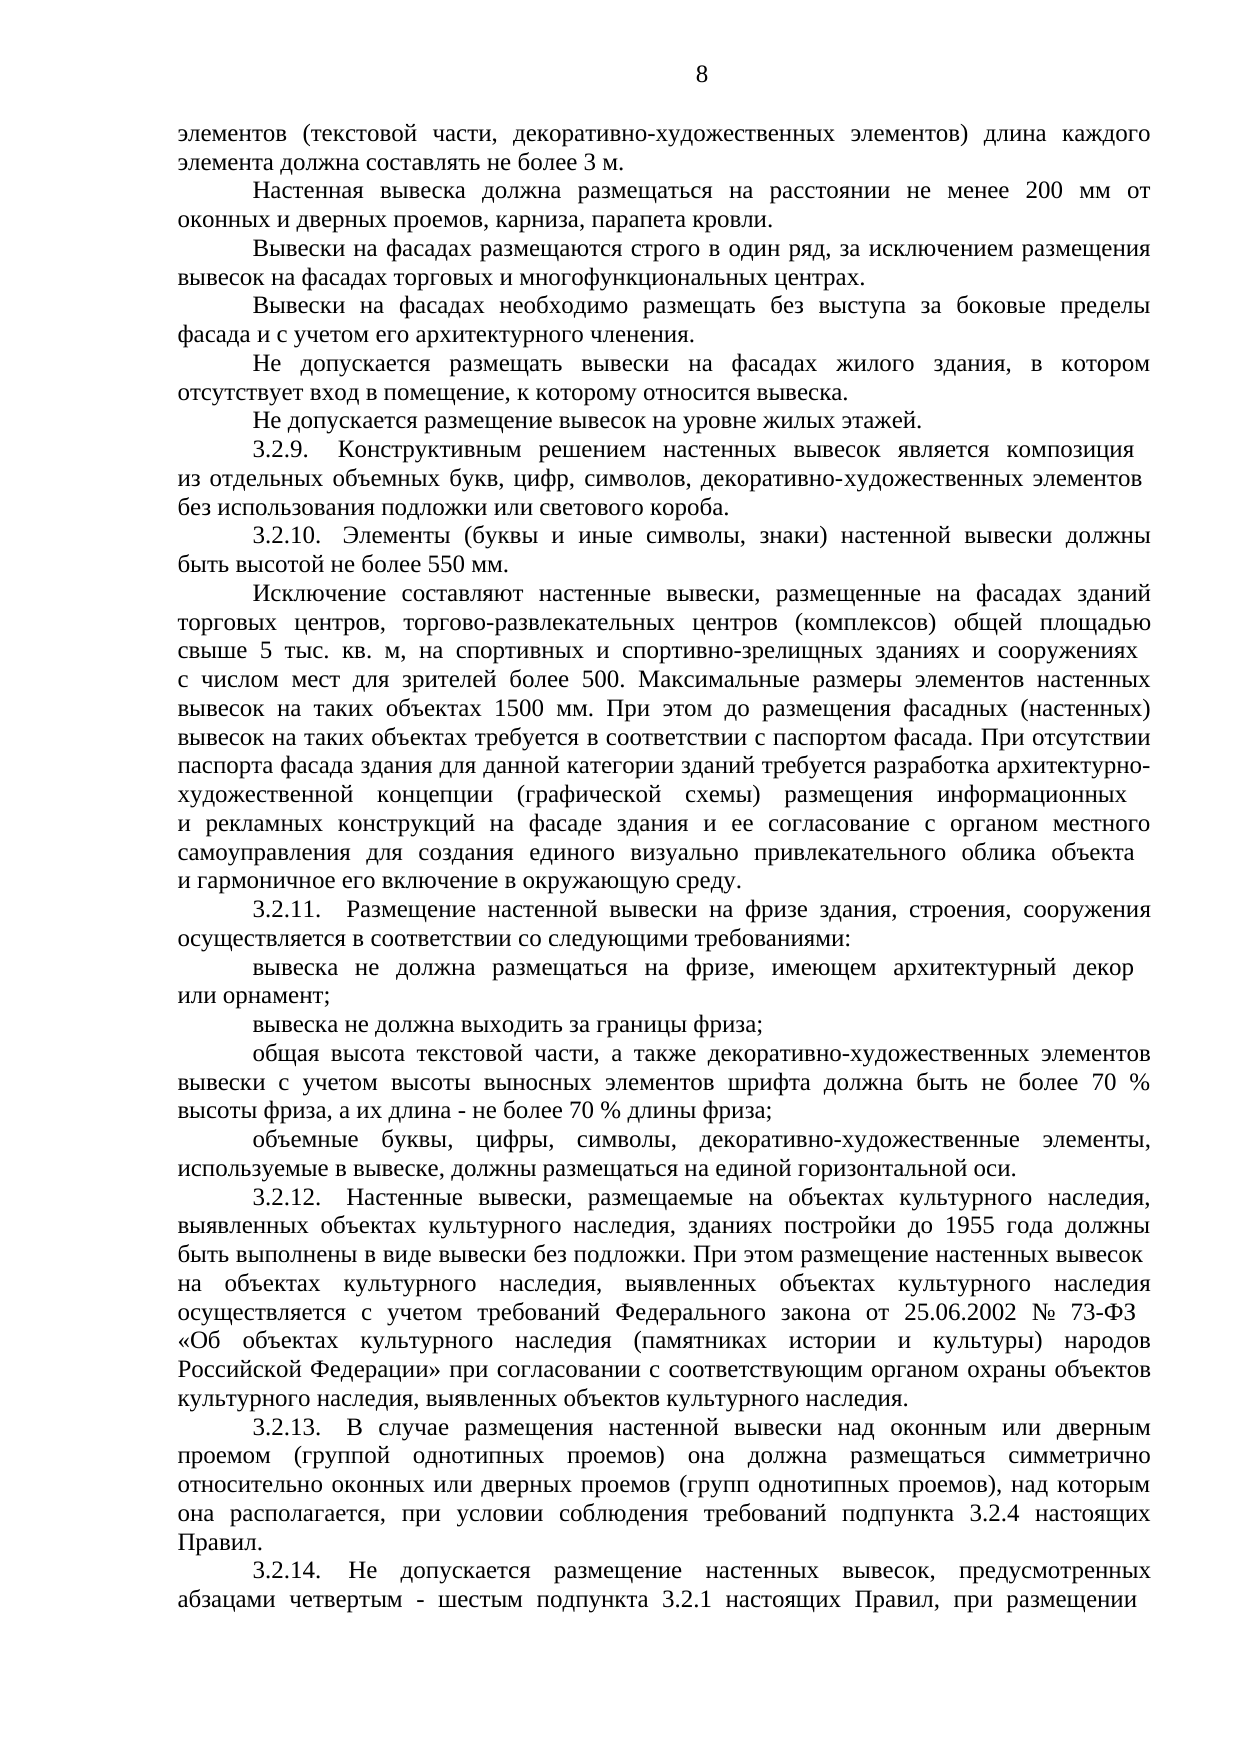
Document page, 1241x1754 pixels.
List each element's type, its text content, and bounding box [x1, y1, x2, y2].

list Размещение настенной вывески на фризе здания, строения, сооружения осуществляется в соответствии со следующими требованиями: [177, 894, 1152, 952]
text Вывески на фасадах размещаются строго в один ряд, за исключением размещения вывесок на фасадах торговых и многофункциональных центрах. [177, 233, 1152, 291]
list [177, 1556, 1152, 1613]
list В случае размещения настенной вывески над оконным или дверным проемом (группой однотипных проемов) она должна размещаться симметрично относительно оконных или дверных проемов (групп однотипных проемов), над которым она располагается, при условии соблюдения требований подпункта 3.2.4 настоящих Правил. [177, 1412, 1152, 1556]
text Вывески на фасадах необходимо размещать без выступа за боковые пределы фасада и с учетом его архитектурного членения. [177, 291, 1152, 348]
text Не допускается размещение вывесок на уровне жилых этажей. [177, 406, 1152, 434]
text Не допускается размещать вывески на фасадах жилого здания, в котором отсутствует вход в помещение, к которому относится вывеска. [177, 348, 1152, 406]
text вывеска не должна выходить за границы фриза; [177, 1009, 1152, 1038]
list Настенные вывески, размещаемые на объектах культурного наследия, выявленных объектах культурного наследия, зданиях постройки до 1955 года должны быть выполнены в виде вывески без подложки. При этом размещение настенных вывесок на объектах культурного наследия, выявленных объектах культурного наследия осуществляется с учетом требований Федерального закона от 25.06.2002 № 73-ФЗ «Об объектах культурного наследия (памятниках истории и культуры) народов Российской Федерации» при согласовании с соответствующим органом охраны объектов культурного наследия, выявленных объектов культурного наследия. [177, 1182, 1152, 1412]
text Исключение составляют настенные вывески, размещенные на фасадах зданий торговых центров, торгово-развлекательных центров (комплексов) общей площадью свыше 5 тыс. кв. м, на спортивных и спортивно-зрелищных зданиях и сооружениях с числом мест для зрителей более 500. Максимальные размеры элементов настенных вывесок на таких объектах 1500 мм. При этом до размещения фасадных (настенных) вывесок на таких объектах требуется в соответствии с паспортом фасада. При отсутствии паспорта фасада здания для данной категории зданий требуется разработка архитектурно-художественной концепции (графической схемы) размещения информационных и рекламных конструкций на фасаде здания и ее согласование с органом местного самоуправления для создания единого визуально привлекательного облика объекта и гармоничное его включение в окружающую среду. [177, 578, 1152, 894]
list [177, 118, 1152, 176]
list Элементы (буквы и иные символы, знаки) настенной вывески должны быть высотой не более 550 мм. [177, 521, 1152, 578]
text общая высота текстовой части, а также декоративно-художественных элементов вывески с учетом высоты выносных элементов шрифта должна быть не более 70 % высоты фриза, а их длина - не более 70 % длины фриза; [177, 1038, 1152, 1124]
text Настенная вывеска должна размещаться на расстоянии не менее 200 мм от оконных и дверных проемов, карниза, парапета кровли. [177, 176, 1152, 233]
list Конструктивным решением настенных вывесок является композиция из отдельных объемных букв, цифр, символов, декоративно-художественных элементов без использования подложки или светового короба. [177, 434, 1152, 521]
text объемные буквы, цифры, символы, декоративно-художественные элементы, используемые в вывеске, должны размещаться на единой горизонтальной оси. [177, 1124, 1152, 1182]
text вывеска не должна размещаться на фризе, имеющем архитектурный декор или орнамент; [177, 952, 1152, 1009]
